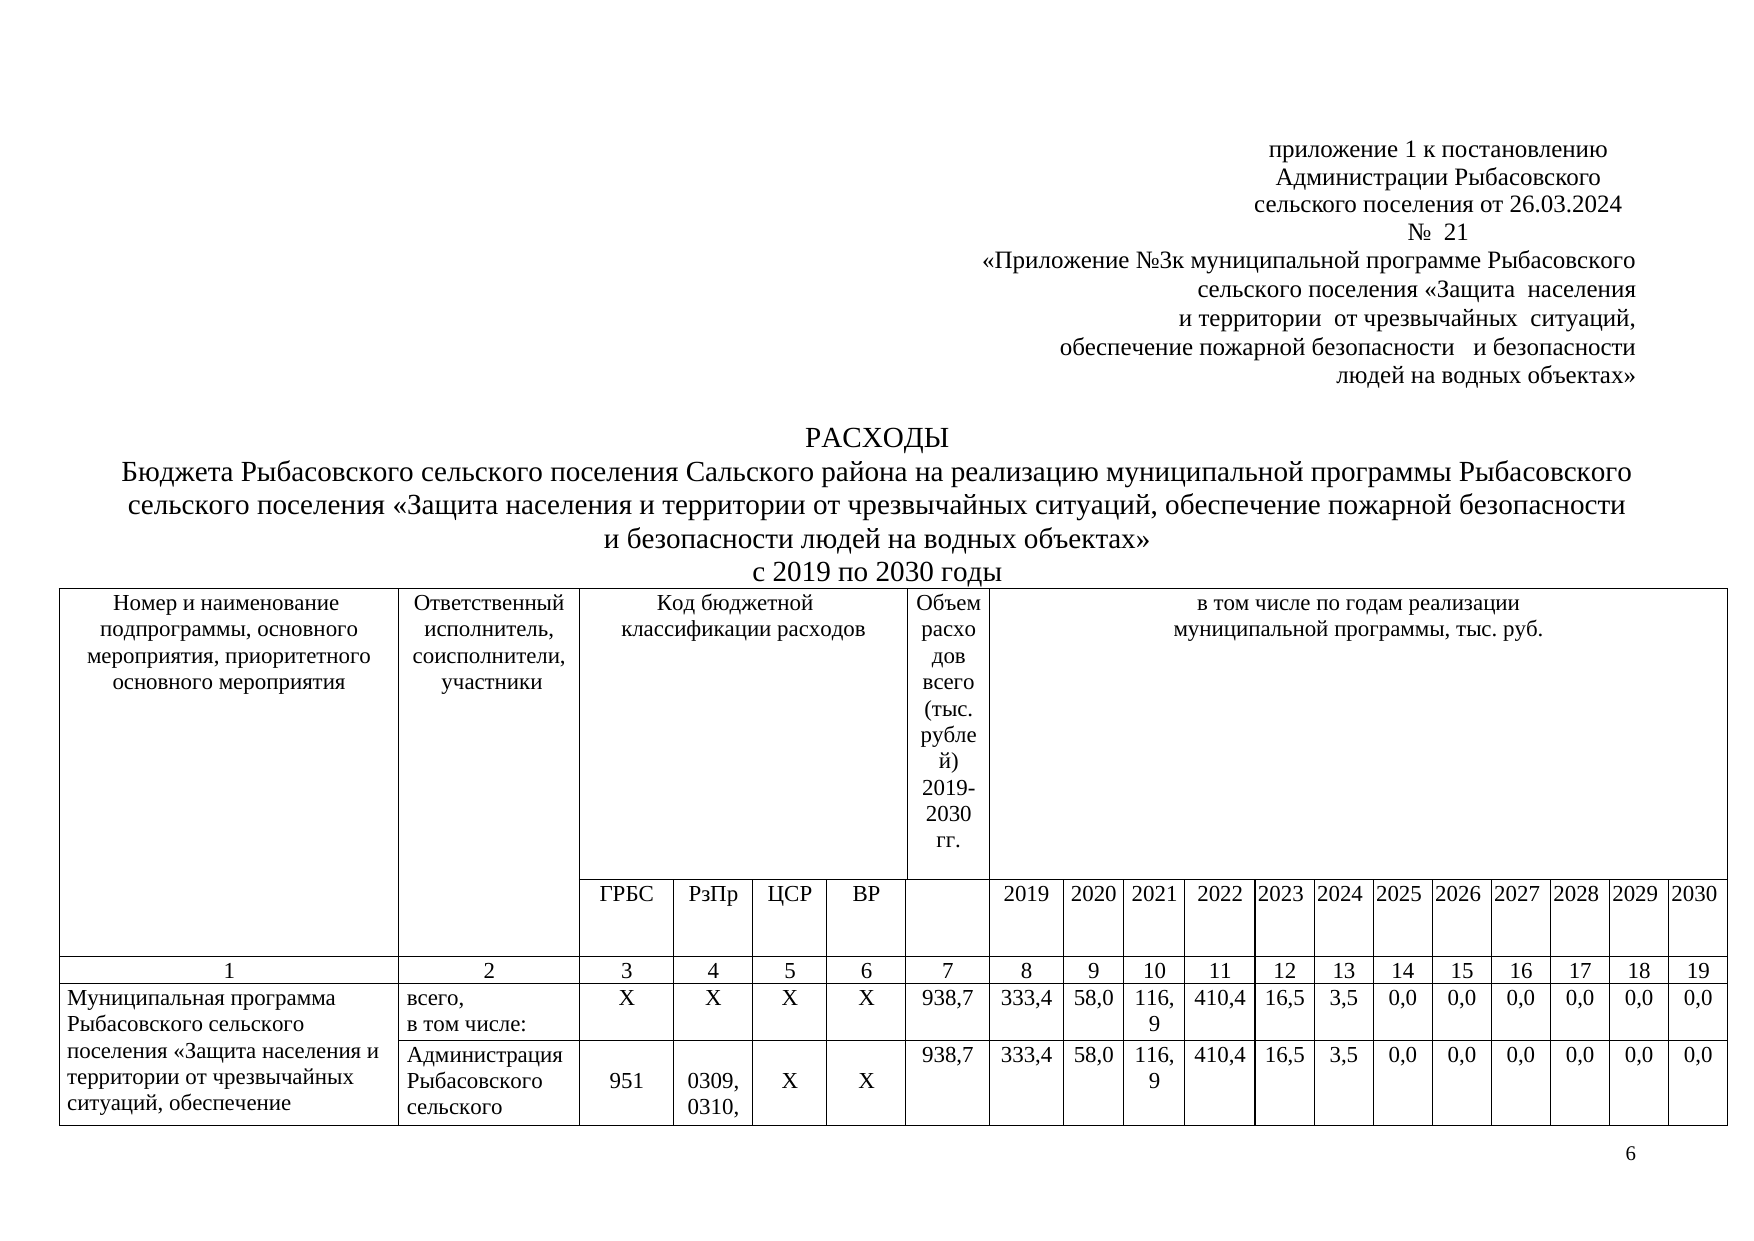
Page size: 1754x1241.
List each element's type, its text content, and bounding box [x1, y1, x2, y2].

table_cell 2021 [1124, 880, 1184, 956]
table_header Код бюджетной классификации расходов [580, 589, 907, 879]
table_cell 116,9 [1124, 984, 1184, 1039]
table_cell 8 [990, 957, 1063, 983]
table_cell 333,4 [990, 1041, 1063, 1125]
text людей на водных объектах» [118, 361, 1636, 389]
text Бюджета Рыбасовского сельского поселения Сальского района на реализацию муниципальной программы Рыбасовского сельского поселения «Защита населения и территории от чрезвычайных ситуаций, обеспечение пожарной безопасности и безопасности людей на водных объектах» [118, 454, 1636, 554]
table_cell X [753, 984, 826, 1039]
text «Приложение №3к муниципальной программе Рыбасовского сельского поселения «Защита населения [118, 246, 1636, 303]
table_cell 6 [827, 957, 905, 983]
table_cell 2023 [1256, 880, 1314, 956]
table_cell X [674, 984, 752, 1039]
table_cell 410,4 [1185, 984, 1254, 1039]
table_cell 3 [580, 957, 673, 983]
table_cell 58,0 [1064, 984, 1123, 1039]
table_cell 3,5 [1315, 984, 1373, 1039]
text с 2019 по 2030 годы [118, 554, 1636, 588]
table_cell Муниципальная программа Рыбасовского сельского поселения «Защита населения и территории от чрезвычайных ситуаций, обеспечение пожарной безопасности и безопасности людей на водных объектах» [60, 984, 398, 1125]
table_cell X [753, 1041, 826, 1125]
table_cell ГРБС [580, 880, 673, 956]
table_cell 0,0 [1551, 984, 1609, 1039]
table_cell 0,0 [1551, 1041, 1609, 1125]
table_cell 0,0 [1374, 984, 1432, 1039]
table_cell 0309, 0310, 0406 [674, 1041, 752, 1125]
table_cell X [827, 984, 905, 1039]
table_cell 2024 [1315, 880, 1373, 956]
table_cell 10 [1124, 957, 1184, 983]
table_cell 0,0 [1433, 984, 1491, 1039]
table_cell 333,4 [990, 984, 1063, 1039]
table_cell 0,0 [1610, 1041, 1668, 1125]
table_cell 0,0 [1669, 1041, 1727, 1125]
text РАСХОДЫ [118, 420, 1636, 454]
table_cell 116,9 [1124, 1041, 1184, 1125]
text приложение 1 к постановлению Администрации Рыбасовского сельского поселения от 26.03.2024 № 21 [1240, 136, 1636, 246]
table_cell 15 [1433, 957, 1491, 983]
table_cell 2030 [1669, 880, 1727, 956]
table_cell 13 [1315, 957, 1373, 983]
table_cell 2026 [1433, 880, 1491, 956]
table_cell 3,5 [1315, 1041, 1373, 1125]
table_cell 2 [399, 957, 579, 983]
table_cell 0,0 [1610, 984, 1668, 1039]
table_cell 2029 [1610, 880, 1668, 956]
table_cell 11 [1185, 957, 1254, 983]
table_cell 17 [1551, 957, 1609, 983]
table_cell ЦСР [753, 880, 826, 956]
table_cell 0,0 [1492, 1041, 1550, 1125]
table_cell 18 [1610, 957, 1668, 983]
table_cell 16,5 [1256, 984, 1314, 1039]
table_cell [906, 880, 989, 956]
table_cell 16 [1492, 957, 1550, 983]
table_cell 19 [1669, 957, 1727, 983]
table_cell 951 [580, 1041, 673, 1125]
table_cell 4 [674, 957, 752, 983]
table_cell 12 [1256, 957, 1314, 983]
table_cell 938,7 [906, 984, 989, 1039]
table_cell 938,7 [906, 1041, 989, 1125]
table_cell 58,0 [1064, 1041, 1123, 1125]
table_cell 2019 [990, 880, 1063, 956]
table_cell 9 [1064, 957, 1123, 983]
table_cell 16,5 [1256, 1041, 1314, 1125]
table_cell 5 [753, 957, 826, 983]
table_header в том числе по годам реализации муниципальной программы, тыс. руб. [990, 589, 1727, 879]
table_header Ответственный исполнитель, соисполнители, участники [399, 589, 579, 956]
table_cell 1 [60, 957, 398, 983]
table_cell X [580, 984, 673, 1039]
table_cell 2028 [1551, 880, 1609, 956]
table_cell 14 [1374, 957, 1432, 983]
table_cell РзПр [674, 880, 752, 956]
table_cell 0,0 [1492, 984, 1550, 1039]
table_cell всего, в том числе: [399, 984, 579, 1039]
table_header Объем расходов всего (тыс. рублей) 2019-2030 гг. [908, 589, 989, 879]
table_cell 2027 [1492, 880, 1550, 956]
table_header Номер и наименование подпрограммы, основного мероприятия, приоритетного основного мероприятия [60, 589, 398, 956]
table_cell 0,0 [1669, 984, 1727, 1039]
table_cell 2025 [1374, 880, 1432, 956]
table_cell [399, 1041, 579, 1125]
table_cell 2020 [1064, 880, 1123, 956]
text и территории от чрезвычайных ситуаций, [118, 303, 1636, 332]
table_cell 0,0 [1374, 1041, 1432, 1125]
table_cell 0,0 [1433, 1041, 1491, 1125]
table_cell 410,4 [1185, 1041, 1254, 1125]
table_cell 2022 [1185, 880, 1254, 956]
table_cell 7 [906, 957, 989, 983]
text обеспечение пожарной безопасности и безопасности [118, 332, 1636, 361]
table_cell X [827, 1041, 905, 1125]
table_cell ВР [827, 880, 905, 956]
